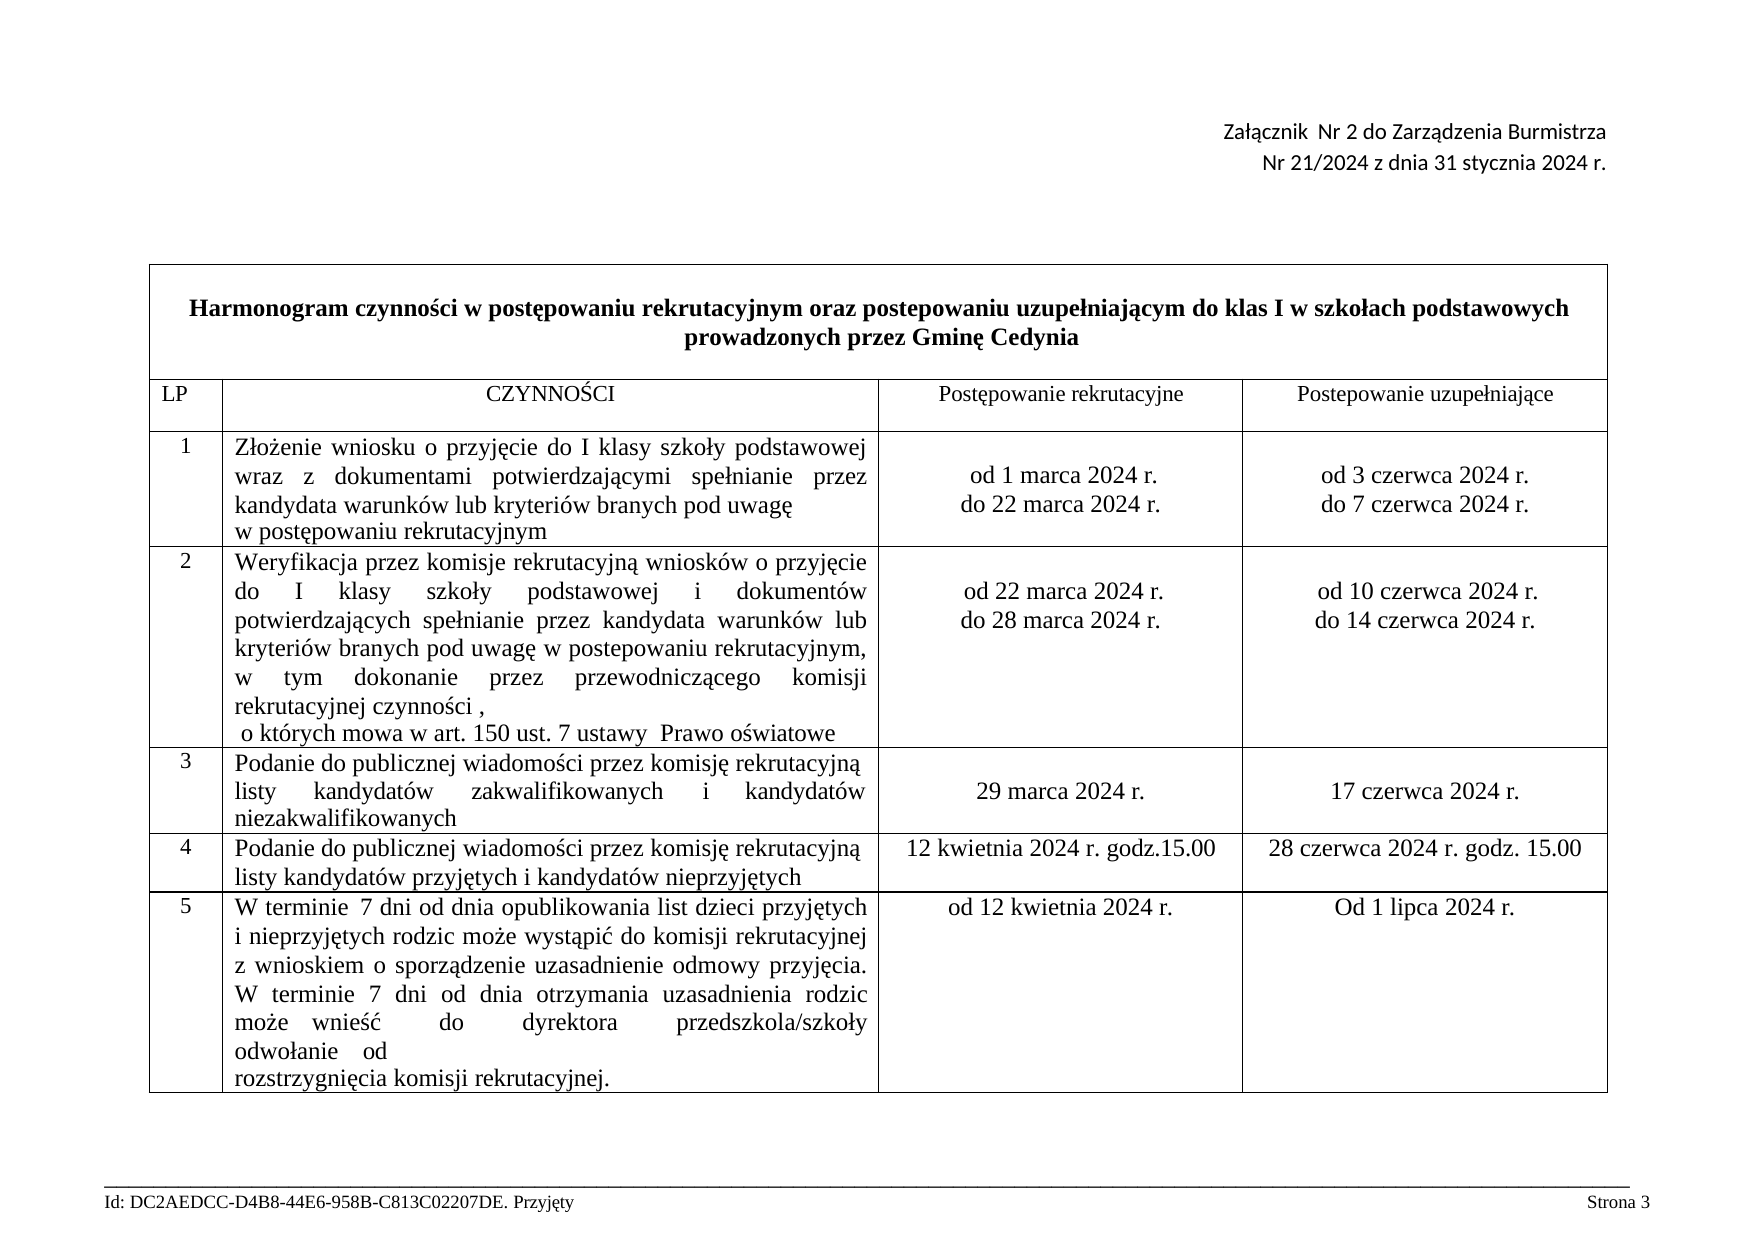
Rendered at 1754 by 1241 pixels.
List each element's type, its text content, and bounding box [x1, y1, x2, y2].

table_cell CZYNNOŚCI [223, 380, 878, 431]
table_cell 12 kwietnia 2024 r. godz.15.00 [879, 834, 1242, 891]
table_cell 28 czerwca 2024 r. godz. 15.00 [1243, 834, 1607, 891]
table_cell od 12 kwietnia 2024 r. [879, 893, 1242, 1092]
table_cell 2 [150, 547, 222, 747]
text Nr 21/2024 z dnia 31 stycznia 2024 r. [135, 148, 1607, 176]
table_cell 29 marca 2024 r. [879, 748, 1242, 833]
table_cell Postępowanie rekrutacyjne [879, 380, 1242, 431]
table_cell 5 [150, 893, 222, 1092]
table_cell 4 [150, 834, 222, 891]
table_cell 3 [150, 748, 222, 833]
table_cell Od 1 lipca 2024 r. [1243, 893, 1607, 1092]
table_cell Weryfikacja przez komisje rekrutacyjną wniosków o przyjęcie do I klasy szkoły podstawowej i dokumentów potwierdzających spełnianie przez kandydata warunków lub kryteriów branych pod uwagę w postepowaniu rekrutacyjnym, w tym dokonanie przez przewodniczącego komisji rekrutacyjnej czynności , o których mowa w art. 150 ust. 7 ustawy Prawo oświatowe [223, 547, 878, 747]
table_cell Postepowanie uzupełniające [1243, 380, 1607, 431]
table_cell 1 [150, 432, 222, 546]
table_cell 17 czerwca 2024 r. [1243, 748, 1607, 833]
table_cell LP [150, 380, 222, 431]
table_cell Złożenie wniosku o przyjęcie do I klasy szkoły podstawowej wraz z dokumentami potwierdzającymi spełnianie przez kandydata warunków lub kryteriów branych pod uwagę w postępowaniu rekrutacyjnym [223, 432, 878, 546]
table_cell od 10 czerwca 2024 r. do 14 czerwca 2024 r. [1243, 547, 1607, 747]
table_header Harmonogram czynności w postępowaniu rekrutacyjnym oraz postepowaniu uzupełniającym do klas I w szkołach podstawowych prowadzonych przez Gminę Cedynia [150, 265, 1607, 378]
table_cell W terminie 7 dni od dnia opublikowania list dzieci przyjętych i nieprzyjętych rodzic może wystąpić do komisji rekrutacyjnej z wnioskiem o sporządzenie uzasadnienie odmowy przyjęcia. W terminie 7 dni od dnia otrzymania uzasadnienia rodzic może wnieść do dyrektora przedszkola/szkoły odwołanie od rozstrzygnięcia komisji rekrutacyjnej. [223, 893, 878, 1092]
table_cell od 22 marca 2024 r. do 28 marca 2024 r. [879, 547, 1242, 747]
table_cell od 3 czerwca 2024 r. do 7 czerwca 2024 r. [1243, 432, 1607, 546]
text Załącznik Nr 2 do Zarządzenia Burmistrza [135, 117, 1607, 146]
table_cell Podanie do publicznej wiadomości przez komisję rekrutacyjną listy kandydatów przyjętych i kandydatów nieprzyjętych [223, 834, 878, 891]
table_cell Podanie do publicznej wiadomości przez komisję rekrutacyjną listy kandydatów zakwalifikowanych i kandydatów niezakwalifikowanych [223, 748, 878, 833]
table_cell od 1 marca 2024 r. do 22 marca 2024 r. [879, 432, 1242, 546]
